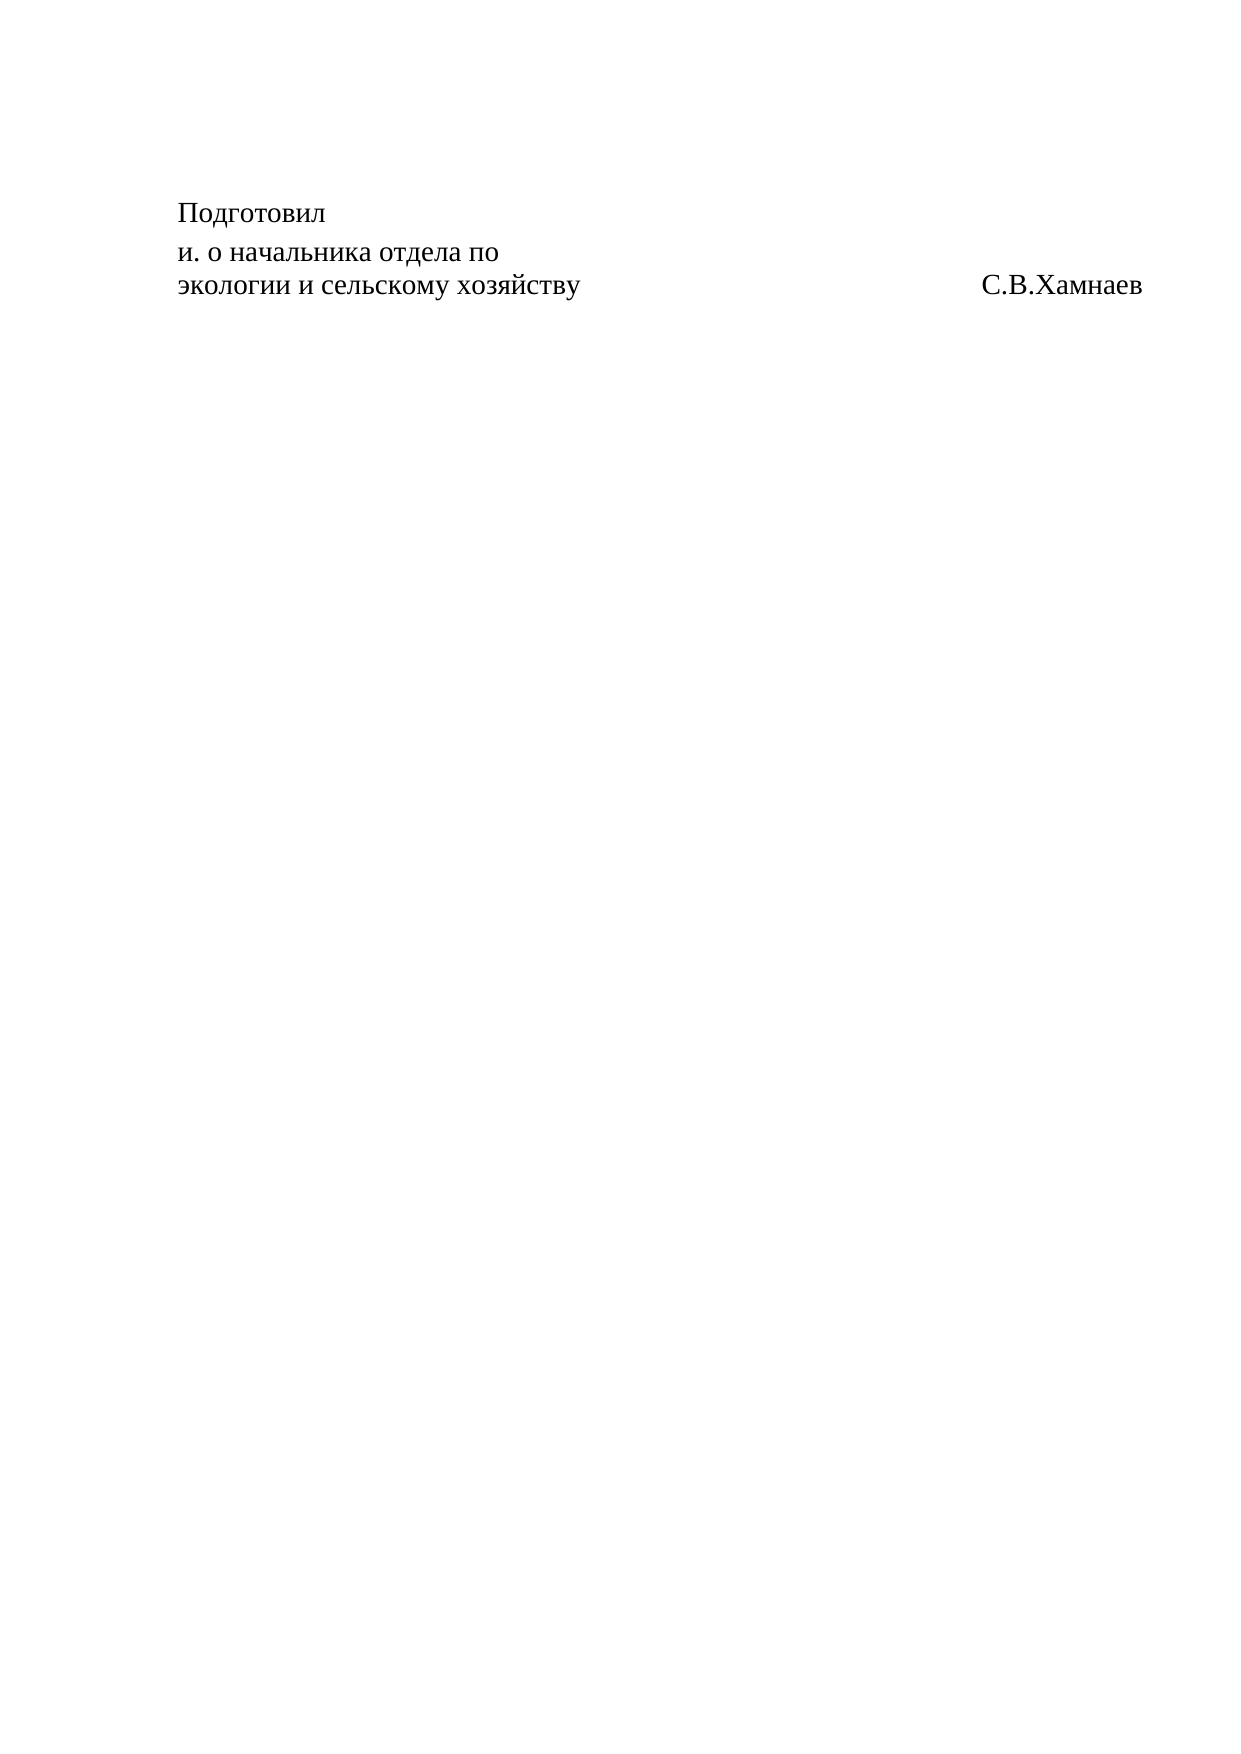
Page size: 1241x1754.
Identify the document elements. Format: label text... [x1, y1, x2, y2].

list экологии и сельскому хозяйству С.В.Хамнаев [177, 267, 1152, 301]
list и. о начальника отдела по [177, 234, 1152, 267]
text Подготовил [177, 195, 1152, 229]
